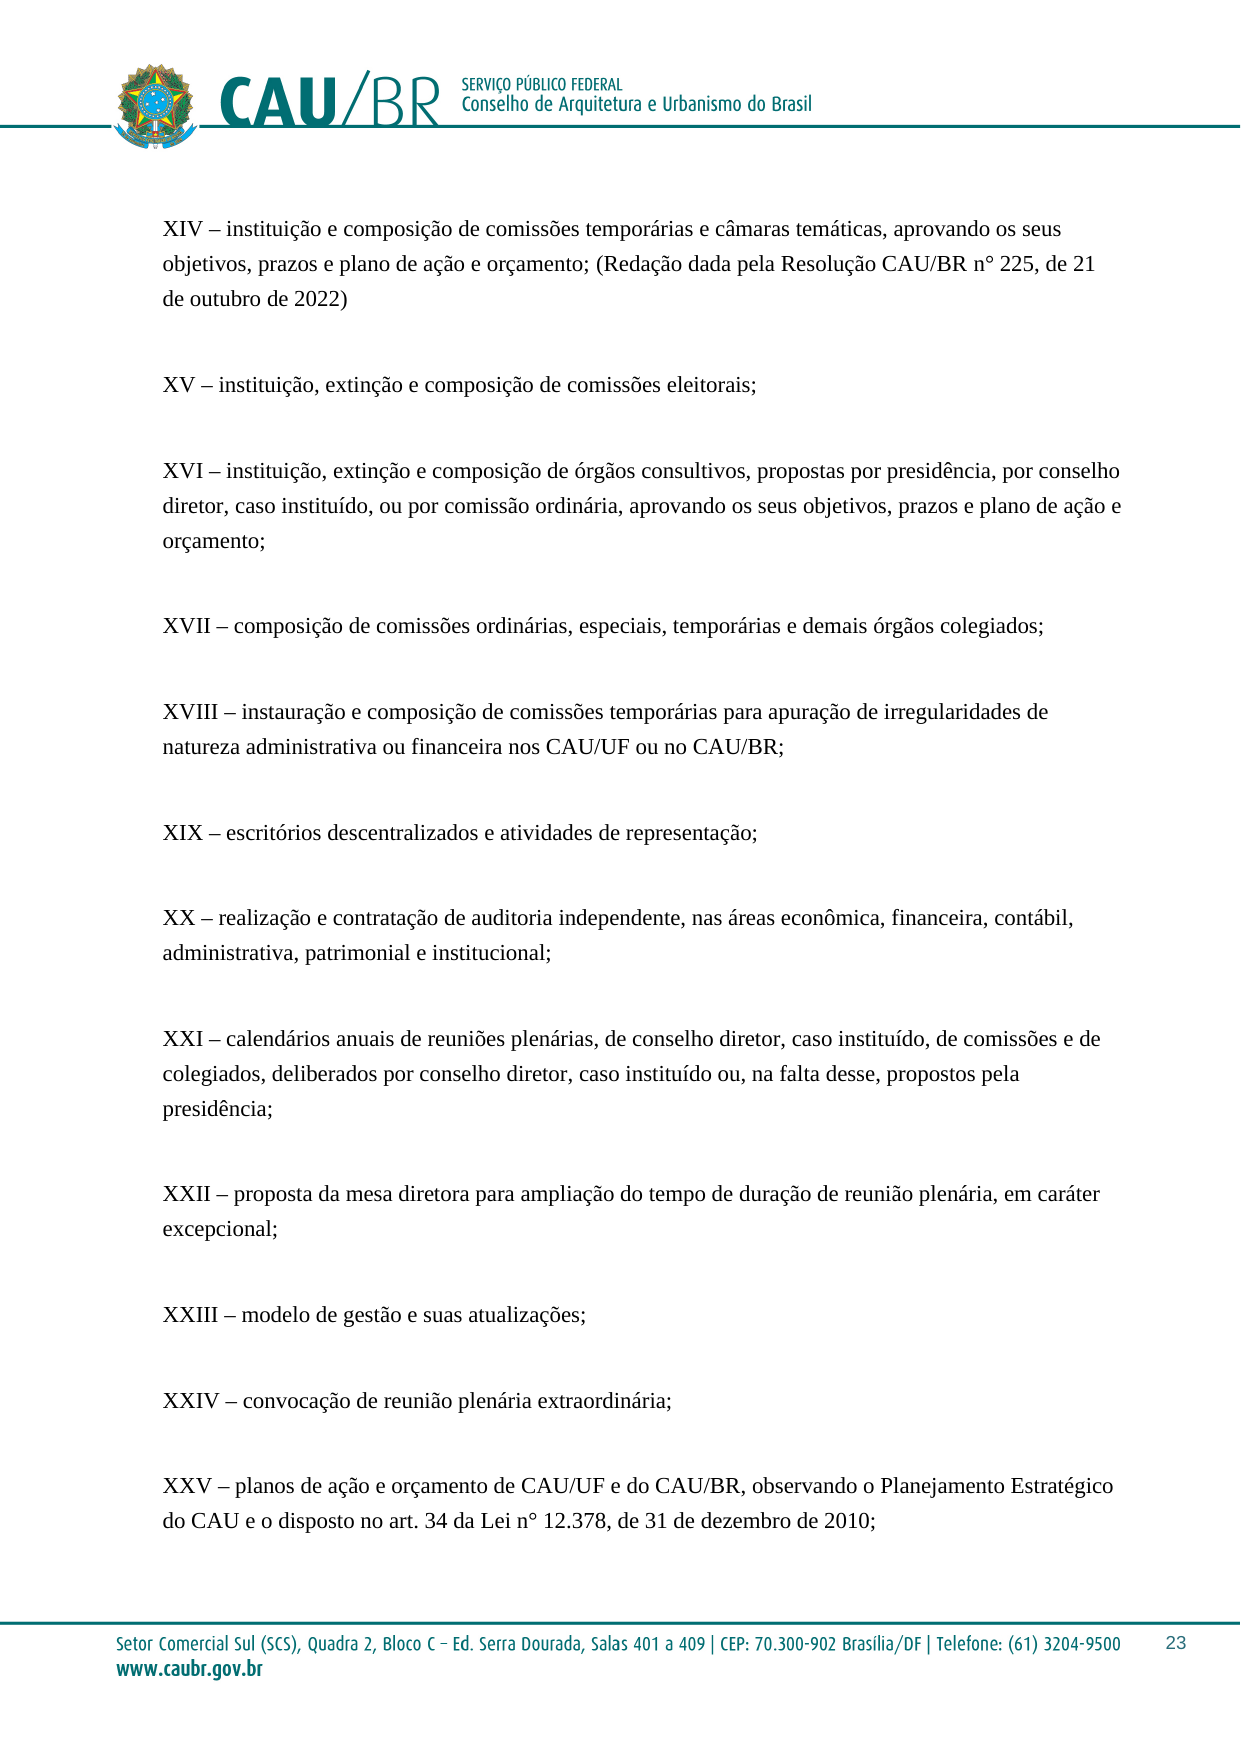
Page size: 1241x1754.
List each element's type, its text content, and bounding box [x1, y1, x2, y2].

text XV – instituição, extinção e composição de comissões eleitorais; [162, 362, 1123, 397]
text XVII – composição de comissões ordinárias, especiais, temporárias e demais órgãos colegiados; [162, 604, 1123, 639]
text XIV – instituição e composição de comissões temporárias e câmaras temáticas, aprovando os seus objetivos, prazos e plano de ação e orçamento; (Redação dada pela Resolução CAU/BR n° 225, de 21 de outubro de 2022) [162, 207, 1123, 312]
text XXI – calendários anuais de reuniões plenárias, de conselho diretor, caso instituído, de comissões e de colegiados, deliberados por conselho diretor, caso instituído ou, na falta desse, propostos pela presidência; [162, 1016, 1123, 1121]
text XXIII – modelo de gestão e suas atualizações; [162, 1292, 1123, 1327]
text XXIV – convocação de reunião plenária extraordinária; [162, 1378, 1123, 1413]
text XVIII – instauração e composição de comissões temporárias para apuração de irregularidades de natureza administrativa ou financeira nos CAU/UF ou no CAU/BR; [162, 689, 1123, 759]
text XXII – proposta da mesa diretora para ampliação do tempo de duração de reunião plenária, em caráter excepcional; [162, 1172, 1123, 1242]
picture [0, 0, 1241, 177]
text XIX – escritórios descentralizados e atividades de representação; [162, 810, 1123, 845]
text XXV – planos de ação e orçamento de CAU/UF e do CAU/BR, observando o Planejamento Estratégico do CAU e o disposto no art. 34 da Lei n° 12.378, de 31 de dezembro de 2010; [162, 1464, 1123, 1534]
text XX – realização e contratação de auditoria independente, nas áreas econômica, financeira, contábil, administrativa, patrimonial e institucional; [162, 896, 1123, 966]
picture [0, 1579, 1240, 1754]
text XVI – instituição, extinção e composição de órgãos consultivos, propostas por presidência, por conselho diretor, caso instituído, ou por comissão ordinária, aprovando os seus objetivos, prazos e plano de ação e orçamento; [162, 448, 1123, 553]
